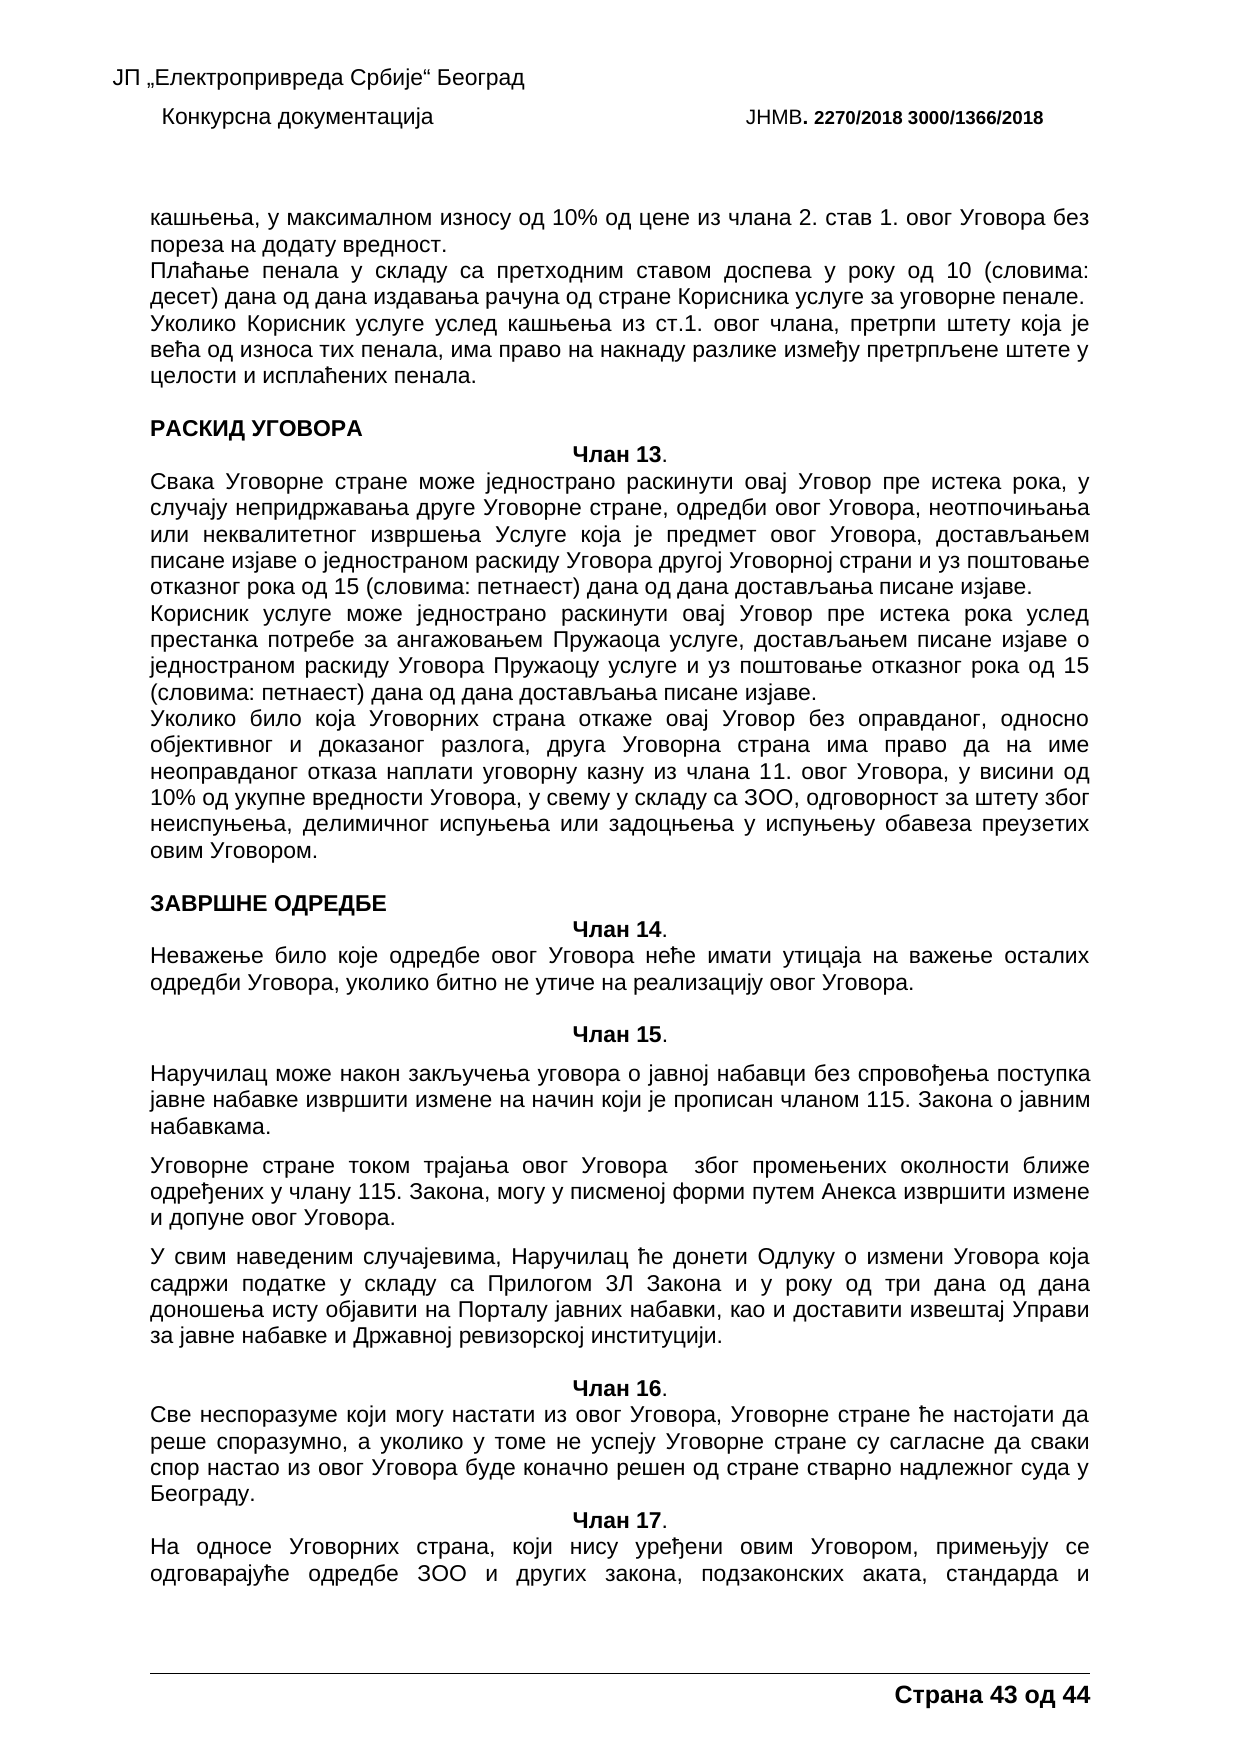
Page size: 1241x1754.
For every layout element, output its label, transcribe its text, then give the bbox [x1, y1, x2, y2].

text Плаћање пенала у складу са претходним ставом доспева у року од 10 (словима: десет) дана од дана издавања рачуна од стране Корисника услуге за уговорне пенале. [150, 257, 1090, 310]
text Уколико било која Уговорних страна откаже овај Уговор без оправданог, односно објективног и доказаног разлога, друга Уговорна страна има право да на име неоправданог отказа наплати уговорну казну из члана 11. овог Уговора, у висини од 10% од укупне вредности Уговора, у свему у складу са ЗОО, одговорност за штету због неиспуњења, делимичног испуњења или задоцњења у испуњењу обавеза преузетих овим Уговором. [150, 705, 1090, 863]
text Корисник услуге може једнострано раскинути овај Уговор пре истека рока услед престанка потребе за ангажовањем Пружаоца услуге, достављањем писане изјаве о једностраном раскиду Уговора Пружаоцу услуге и уз поштовање отказног рока од 15 (словима: петнаест) дана од дана достављања писане изјаве. [150, 599, 1090, 705]
text Уколико Корисник услуге услед кашњења из ст.1. овог члана, претрпи штету која је већа од износа тих пенала, има право на накнаду разлике између претрпљене штете у целости и исплаћених пенала. [150, 310, 1090, 389]
text Уговорне стране током трајања овог Уговора због промењених околности ближе одређених у члану 115. Закона, могу у писменој форми путем Анекса извршити измене и допуне овог Уговора. [150, 1152, 1090, 1231]
text Члан 14. [150, 916, 1090, 942]
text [150, 204, 1090, 257]
text Неважење било које одредбе овог Уговора неће имати утицаја на важење осталих одредби Уговора, уколико битно не утиче на реализацију овог Уговора. [150, 942, 1090, 995]
text У свим наведеним случајевима, Наручилац ће донети Одлуку о измени Уговора која садржи податке у складу са Прилогом 3Л Закона и у року од три дана од дана доношења исту објавити на Порталу јавних набавки, као и доставити извештај Управи за јавне набавке и Државној ревизорској институцији. [150, 1243, 1090, 1349]
text РАСКИД УГОВОРА [150, 415, 1090, 441]
text Члан 17. [150, 1507, 1090, 1533]
text Свака Уговорне стране може једнострано раскинути овај Уговор пре истека рока, у случају непридржавања друге Уговорне стране, одредби овог Уговора, неотпочињања или неквалитетног извршења Услуге која је предмет овог Уговора, достављањем писане изјаве о једностраном раскиду Уговора другој Уговорној страни и уз поштовање отказног рока од 15 (словима: петнаест) дана од дана достављања писане изјаве. [150, 468, 1090, 599]
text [150, 1533, 1090, 1586]
text Наручилац може након закључења уговора о јавној набавци без спровођења поступка јавне набавке извршити измене на начин који је прописан чланом 115. Закона о јавним набавкама. [150, 1060, 1090, 1139]
text Све неспоразуме који могу настати из овог Уговора, Уговорне стране ће настојати да реше споразумно, а уколико у томе не успеју Уговорне стране су сагласне да сваки спор настао из овог Уговора буде коначно решен од стране стварно надлежног суда у Београду. [150, 1401, 1090, 1507]
text Члан 15. [150, 1021, 1090, 1048]
text Члан 13. [150, 441, 1090, 468]
text Члан 16. [150, 1375, 1090, 1401]
text ЗАВРШНЕ ОДРЕДБЕ [150, 889, 1090, 916]
